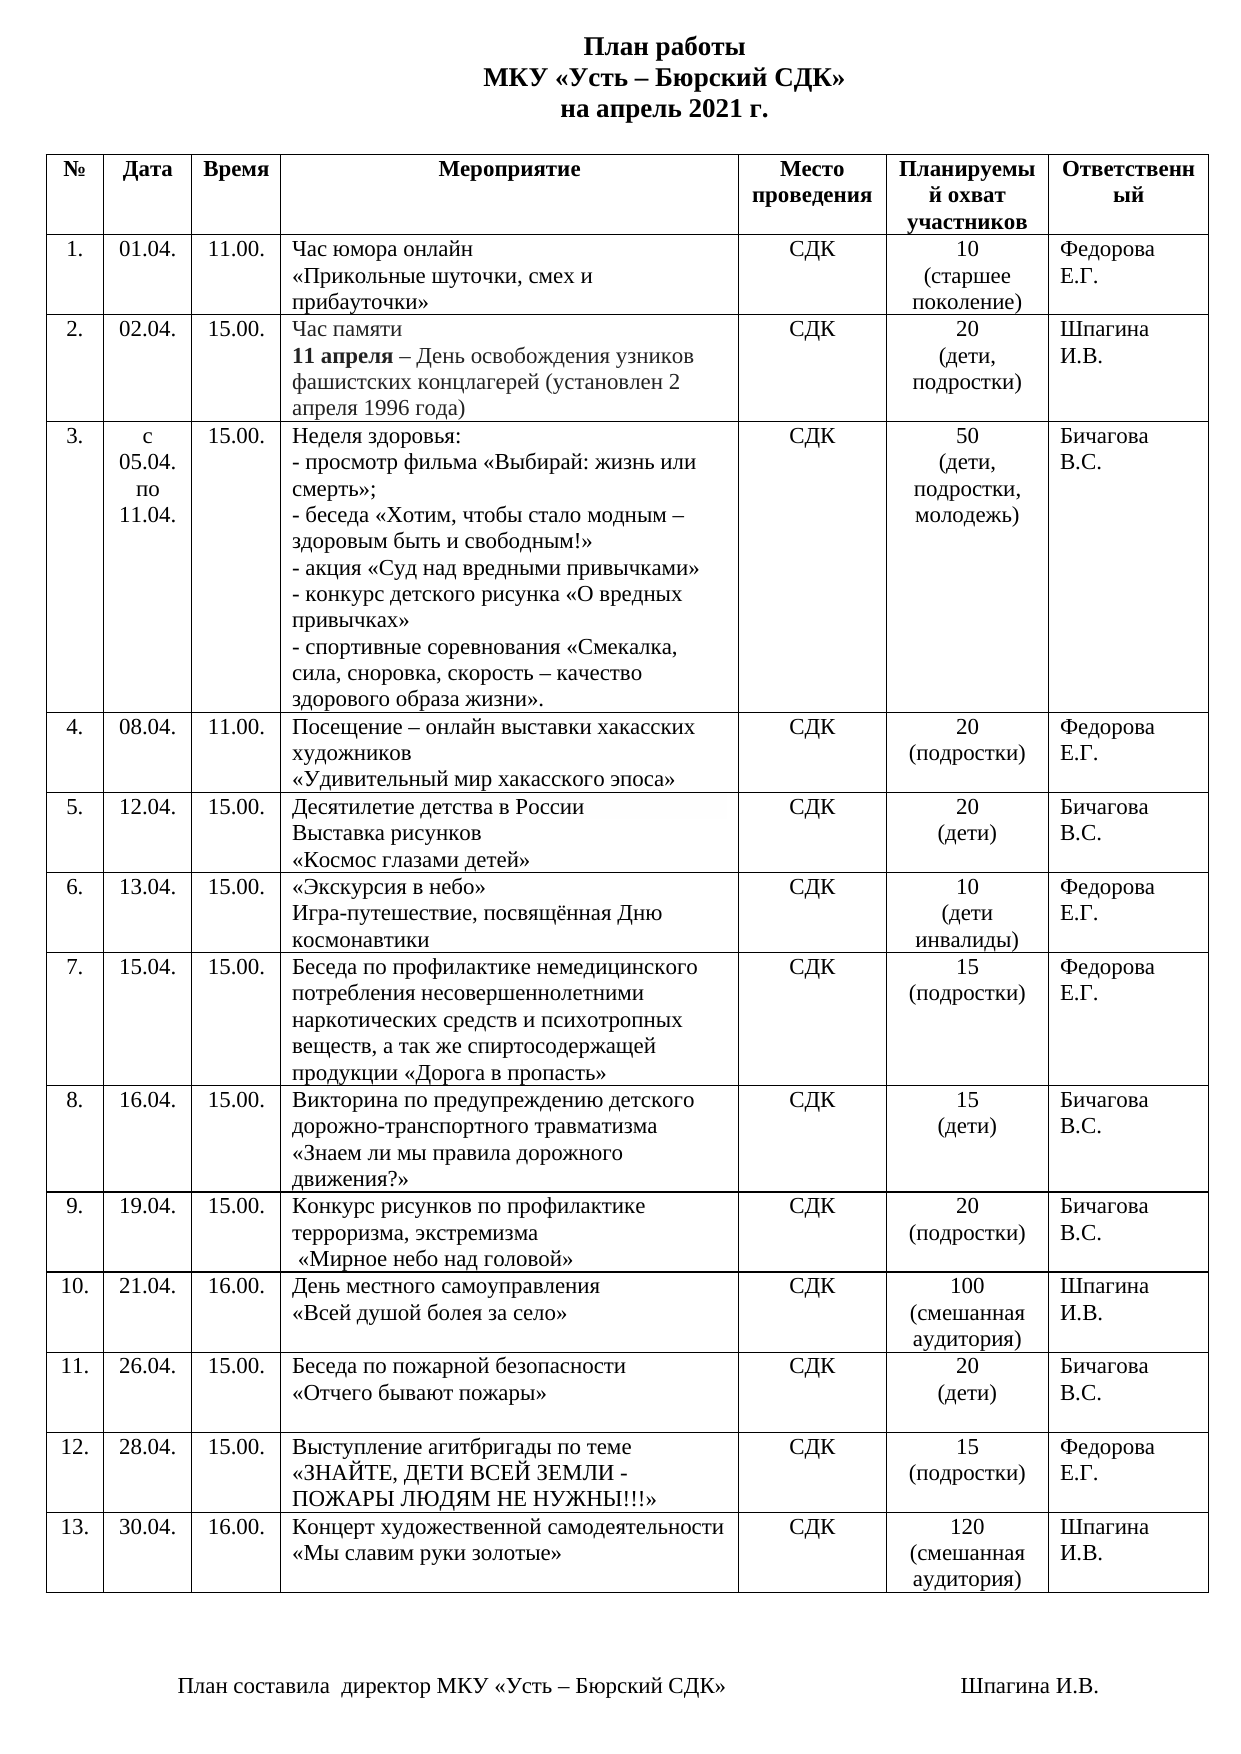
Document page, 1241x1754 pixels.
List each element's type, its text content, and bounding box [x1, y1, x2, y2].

table_cell 08.04. [104, 713, 191, 792]
table_cell 50 (дети, подростки, молодежь) [887, 422, 1048, 712]
table_cell 5. [47, 793, 103, 872]
table_cell 15.00. [192, 953, 280, 1085]
table_cell Час юмора онлайн «Прикольные шуточки, смех и прибауточки» [281, 235, 738, 314]
table_cell СДК [739, 315, 886, 421]
table_cell СДК [739, 713, 886, 792]
table_cell 6. [47, 873, 103, 952]
text МКУ «Усть – Бюрский СДК» [177, 61, 1152, 92]
table_cell 20 (дети) [887, 793, 1048, 872]
table_cell 9. [47, 1193, 103, 1271]
table_cell Конкурс рисунков по профилактике терроризма, экстремизма «Мирное небо над головой» [281, 1193, 738, 1271]
table_cell 11. [47, 1353, 103, 1432]
table_cell 12.04. [104, 793, 191, 872]
table_cell с 05.04. по 11.04. [104, 422, 191, 712]
table_cell 30.04. [104, 1513, 191, 1592]
table_cell 11.00. [192, 235, 280, 314]
text План работы [177, 29, 1152, 61]
table_cell 28.04. [104, 1433, 191, 1512]
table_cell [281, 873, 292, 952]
table_header № [47, 155, 103, 234]
table_cell Бичагова В.С. [1049, 1193, 1208, 1271]
table_cell 10. [47, 1273, 103, 1352]
table_cell СДК [739, 422, 886, 712]
table_cell СДК [739, 1353, 886, 1432]
table_cell Шпагина И.В. [1049, 1513, 1208, 1592]
table_cell 15.04. [104, 953, 191, 1085]
table_header Планируемый охват участников [887, 155, 1048, 234]
table_cell 20 (подростки) [887, 1193, 1048, 1271]
table_cell СДК [739, 953, 886, 1085]
table_cell СДК [739, 1273, 886, 1352]
table_cell СДК [739, 1193, 886, 1271]
table_cell 10 (дети инвалиды) [887, 873, 1048, 952]
table_cell СДК [739, 1086, 886, 1191]
table_cell Федорова Е.Г. [1049, 873, 1208, 952]
table_cell 13.04. [104, 873, 191, 952]
table_cell Концерт художественной самодеятельности «Мы славим руки золотые» [281, 1513, 738, 1592]
table_cell Бичагова В.С. [1049, 1086, 1208, 1191]
table_cell 15 (подростки) [887, 953, 1048, 1085]
table_cell 16.04. [104, 1086, 191, 1191]
table_cell Беседа по пожарной безопасности «Отчего бывают пожары» [281, 1353, 738, 1432]
table_cell 16.00. [192, 1273, 280, 1352]
table_cell 02.04. [104, 315, 191, 421]
table_cell Федорова Е.Г. [1049, 235, 1208, 314]
table_cell Неделя здоровья: - просмотр фильма «Выбирай: жизнь или смерть»; - беседа «Хотим, чтобы стало модным – здоровым быть и свободным!» - акция «Суд над вредными привычками» - конкурс детского рисунка «О вредных привычках» - спортивные соревнования «Смекалка, сила, сноровка, скорость – качество здорового образа жизни». [281, 422, 738, 712]
table_cell 100 (смешанная аудитория) [887, 1273, 1048, 1352]
text на апрель 2021 г. [177, 92, 1152, 123]
table_cell СДК [739, 235, 886, 314]
table_cell Шпагина И.В. [1049, 315, 1208, 421]
table_cell 15 (подростки) [887, 1433, 1048, 1512]
table_cell Федорова Е.Г. [1049, 1433, 1208, 1512]
table_cell Шпагина И.В. [1049, 1273, 1208, 1352]
table_cell 20 (дети) [887, 1353, 1048, 1432]
table_cell 01.04. [104, 235, 191, 314]
table_cell 1. [47, 235, 103, 314]
table_cell Федорова Е.Г. [1049, 953, 1208, 1085]
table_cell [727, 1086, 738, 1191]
table_cell 12. [47, 1433, 103, 1512]
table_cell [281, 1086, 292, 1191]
table_header Место проведения [739, 155, 886, 234]
table_cell 19.04. [104, 1193, 191, 1271]
table_cell Бичагова В.С. [1049, 422, 1208, 712]
text План составила директор МКУ «Усть – Бюрский СДК» Шпагина И.В. [177, 1672, 1152, 1698]
table_cell 11.00. [192, 713, 280, 792]
table_cell 2. [47, 315, 103, 421]
table_cell 15 (дети) [887, 1086, 1048, 1191]
table_cell Десятилетие детства в России Выставка рисунков «Космос глазами детей» [281, 793, 738, 872]
table_cell Посещение – онлайн выставки хакасских художников «Удивительный мир хакасского эпоса» [281, 713, 738, 792]
table_cell СДК [739, 873, 886, 952]
table_cell СДК [739, 1433, 886, 1512]
table_cell СДК [739, 1513, 886, 1592]
table_cell 120 (смешанная аудитория) [887, 1513, 1048, 1592]
table_cell 15.00. [192, 873, 280, 952]
table_cell СДК [739, 793, 886, 872]
table_cell 13. [47, 1513, 103, 1592]
table_cell 15.00. [192, 1433, 280, 1512]
table_cell 20 (дети, подростки) [887, 315, 1048, 421]
table_cell 20 (подростки) [887, 713, 1048, 792]
table_cell 15.00. [192, 1193, 280, 1271]
table_cell 15.00. [192, 1086, 280, 1191]
table_header Дата [104, 155, 191, 234]
table_cell «Экскурсия в небо» Игра-путешествие, посвящённая Дню космонавтики [429, 873, 738, 952]
table_cell 21.04. [104, 1273, 191, 1352]
table_cell Федорова Е.Г. [1049, 713, 1208, 792]
table_header Мероприятие [281, 155, 738, 234]
table_cell 8. [47, 1086, 103, 1191]
table_cell Бичагова В.С. [1049, 793, 1208, 872]
table_cell Выступление агитбригады по теме «ЗНАЙТЕ, ДЕТИ ВСЕЙ ЗЕМЛИ - ПОЖАРЫ ЛЮДЯМ НЕ НУЖНЫ!!!» [281, 1433, 738, 1512]
table_cell Час памяти 11 апреля – День освобождения узников фашистских концлагерей (установлен 2 апреля 1996 года) [281, 315, 738, 421]
table_cell Беседа по профилактике немедицинского потребления несовершеннолетними наркотических средств и психотропных веществ, а так же спиртосодержащей продукции «Дорога в пропасть» [281, 953, 738, 1085]
table_cell День местного самоуправления «Всей душой болея за село» [281, 1273, 738, 1352]
table_cell 4. [47, 713, 103, 792]
table_cell 15.00. [192, 315, 280, 421]
table_cell 15.00. [192, 793, 280, 872]
table_header Ответственный [1049, 155, 1208, 234]
table_cell 15.00. [192, 422, 280, 712]
table_cell 16.00. [192, 1513, 280, 1592]
table_header Время [192, 155, 280, 234]
table_cell 10 (старшее поколение) [887, 235, 1048, 314]
table_cell 26.04. [104, 1353, 191, 1432]
table_cell 7. [47, 953, 103, 1085]
table_cell Бичагова В.С. [1049, 1353, 1208, 1432]
table_cell 15.00. [192, 1353, 280, 1432]
table_cell 3. [47, 422, 103, 712]
